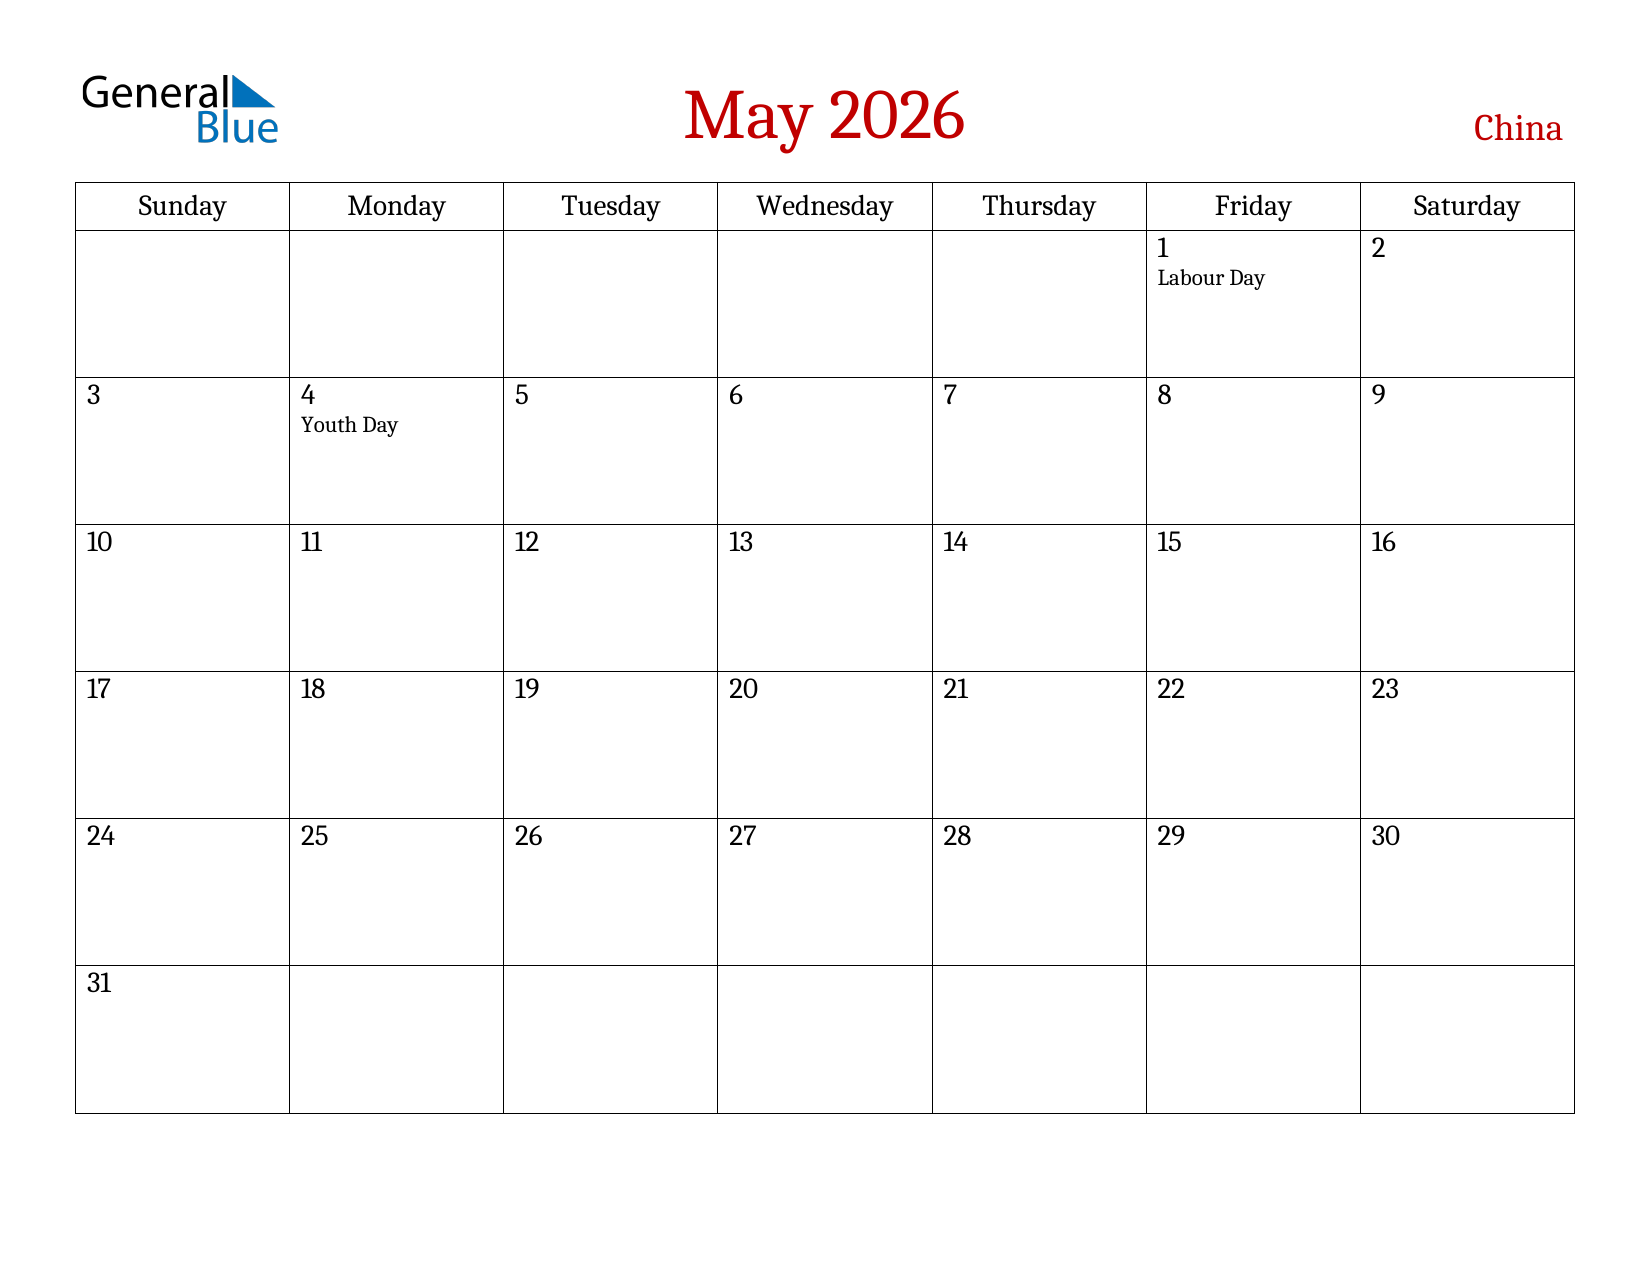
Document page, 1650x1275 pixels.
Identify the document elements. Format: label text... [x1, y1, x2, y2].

table_cell 11 [290, 525, 503, 559]
table_cell 5 [504, 378, 717, 412]
table_cell [76, 265, 289, 377]
table_cell 21 [933, 672, 1146, 706]
table_cell [504, 559, 717, 671]
table_cell [290, 231, 503, 264]
table_cell [1147, 853, 1360, 965]
table_header China [1146, 75, 1574, 182]
table_cell [1361, 559, 1574, 671]
table_cell [1147, 966, 1360, 1000]
table_cell [76, 559, 289, 671]
table_cell 6 [718, 378, 932, 412]
table_cell 27 [718, 819, 932, 853]
table_cell [933, 966, 1146, 1000]
table_header May 2026 [504, 75, 1146, 182]
table_cell 26 [504, 819, 717, 853]
table_cell [933, 231, 1146, 264]
table_cell 22 [1147, 672, 1360, 706]
table_cell Saturday [1361, 183, 1574, 230]
table_cell 19 [504, 672, 717, 706]
table_cell [718, 231, 932, 264]
table_cell [76, 412, 289, 524]
picture [82, 75, 278, 143]
table_cell Tuesday [504, 183, 717, 230]
table_cell [933, 706, 1146, 818]
table_cell [1361, 265, 1574, 377]
table_cell 4 [290, 378, 503, 412]
table_cell 17 [76, 672, 289, 706]
table_cell [290, 265, 503, 377]
table_cell 10 [76, 525, 289, 559]
table_cell 12 [504, 525, 717, 559]
table_cell [933, 1000, 1146, 1112]
table_cell Sunday [76, 183, 289, 230]
table_cell 2 [1361, 231, 1574, 264]
table_cell 7 [933, 378, 1146, 412]
table_cell Labour Day [1147, 265, 1360, 377]
table_cell Thursday [933, 183, 1146, 230]
table_cell [504, 1000, 717, 1112]
table_cell Monday [290, 183, 503, 230]
table_cell [504, 265, 717, 377]
table_cell [290, 1000, 503, 1112]
table_cell [504, 412, 717, 524]
table_cell [76, 853, 289, 965]
table_cell [1147, 412, 1360, 524]
table_cell 31 [76, 966, 289, 1000]
table_cell [290, 966, 503, 1000]
table_cell [290, 559, 503, 671]
table_cell [718, 412, 932, 524]
table_cell [290, 853, 503, 965]
table_cell [1361, 412, 1574, 524]
table_cell [933, 265, 1146, 377]
table_cell 18 [290, 672, 503, 706]
table_cell [1147, 559, 1360, 671]
table_cell [1361, 853, 1574, 965]
table_cell 8 [1147, 378, 1360, 412]
table_cell 29 [1147, 819, 1360, 853]
table_cell 9 [1361, 378, 1574, 412]
table_cell Wednesday [718, 183, 932, 230]
table_cell [76, 706, 289, 818]
table_cell 25 [290, 819, 503, 853]
table_cell [718, 966, 932, 1000]
table_cell [504, 231, 717, 264]
table_cell [933, 559, 1146, 671]
table_cell [504, 706, 717, 818]
table_cell Friday [1147, 183, 1360, 230]
table_cell [718, 559, 932, 671]
table_cell [718, 1000, 932, 1112]
table_cell [290, 706, 503, 818]
table_cell [933, 412, 1146, 524]
table_cell [1147, 1000, 1360, 1112]
table_cell [76, 1000, 289, 1112]
table_cell [504, 853, 717, 965]
table_cell 13 [718, 525, 932, 559]
table_cell 15 [1147, 525, 1360, 559]
table_cell [1361, 706, 1574, 818]
table_cell [1361, 966, 1574, 1000]
table_cell 23 [1361, 672, 1574, 706]
table_cell 3 [76, 378, 289, 412]
table_cell [504, 966, 717, 1000]
table_cell 30 [1361, 819, 1574, 853]
table_cell 14 [933, 525, 1146, 559]
table_header [76, 75, 503, 182]
table_cell 28 [933, 819, 1146, 853]
table_cell [1147, 706, 1360, 818]
table_cell [718, 706, 932, 818]
table_cell 20 [718, 672, 932, 706]
table_cell [718, 265, 932, 377]
table_cell [718, 853, 932, 965]
table_cell [933, 853, 1146, 965]
table_cell 16 [1361, 525, 1574, 559]
table_cell 24 [76, 819, 289, 853]
table_cell 1 [1147, 231, 1360, 264]
table_cell [76, 231, 289, 264]
table_cell [1361, 1000, 1574, 1112]
table_cell Youth Day [290, 412, 503, 524]
